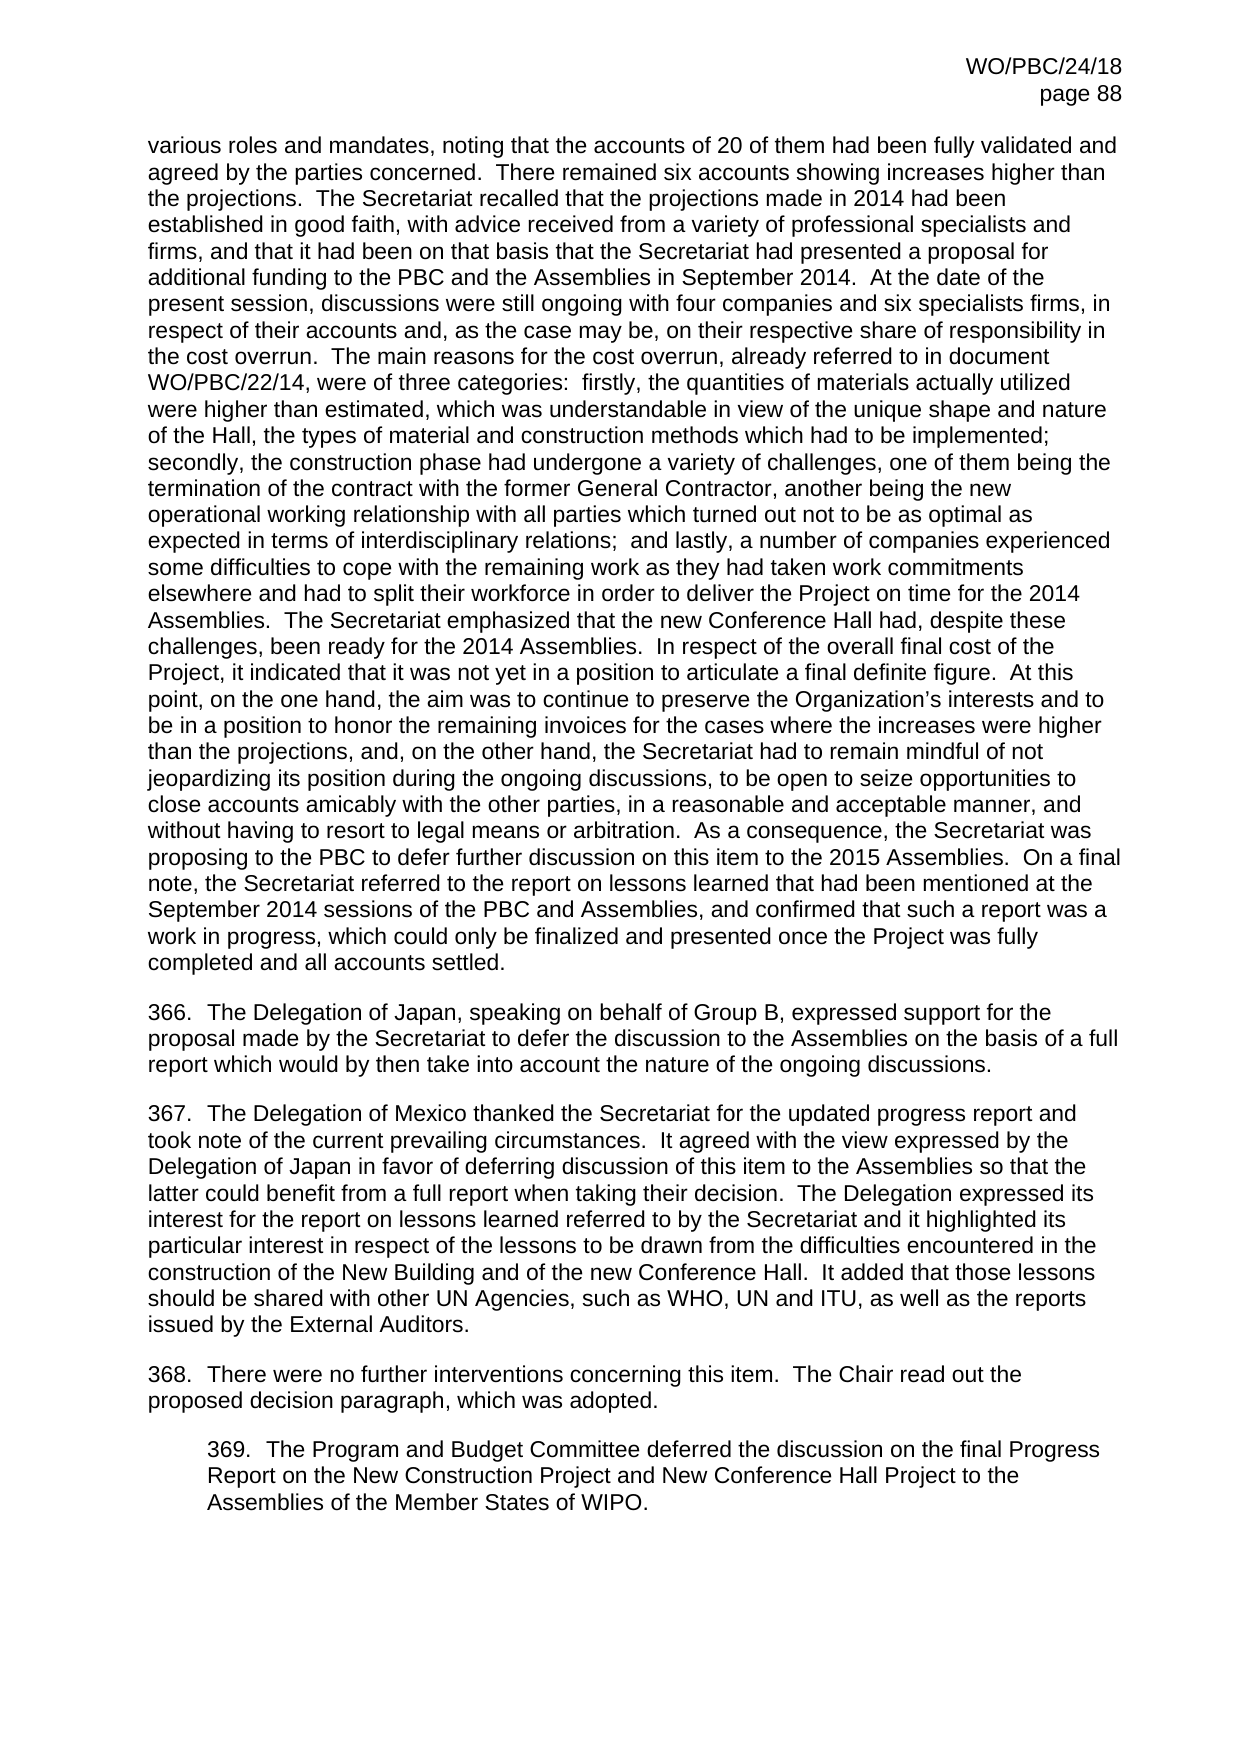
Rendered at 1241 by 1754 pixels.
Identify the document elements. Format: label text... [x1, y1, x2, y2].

text The Delegation of Japan, speaking on behalf of Group B, expressed support for the proposal made by the Secretariat to defer the discussion to the Assemblies on the basis of a full report which would by then take into account the nature of the ongoing discussions. [148, 998, 1122, 1077]
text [148, 132, 1122, 976]
text The Delegation of Mexico thanked the Secretariat for the updated progress report and took note of the current prevailing circumstances. It agreed with the view expressed by the Delegation of Japan in favor of deferring discussion of this item to the Assemblies so that the latter could benefit from a full report when taking their decision. The Delegation expressed its interest for the report on lessons learned referred to by the Secretariat and it highlighted its particular interest in respect of the lessons to be drawn from the difficulties encountered in the construction of the New Building and of the new Conference Hall. It added that those lessons should be shared with other UN Agencies, such as WHO, UN and ITU, as well as the reports issued by the External Auditors. [148, 1100, 1122, 1338]
text There were no further interventions concerning this item. The Chair read out the proposed decision paragraph, which was adopted. [148, 1361, 1122, 1413]
text The Program and Budget Committee deferred the discussion on the final Progress Report on the New Construction Project and New Conference Hall Project to the Assemblies of the Member States of WIPO. [207, 1436, 1122, 1515]
